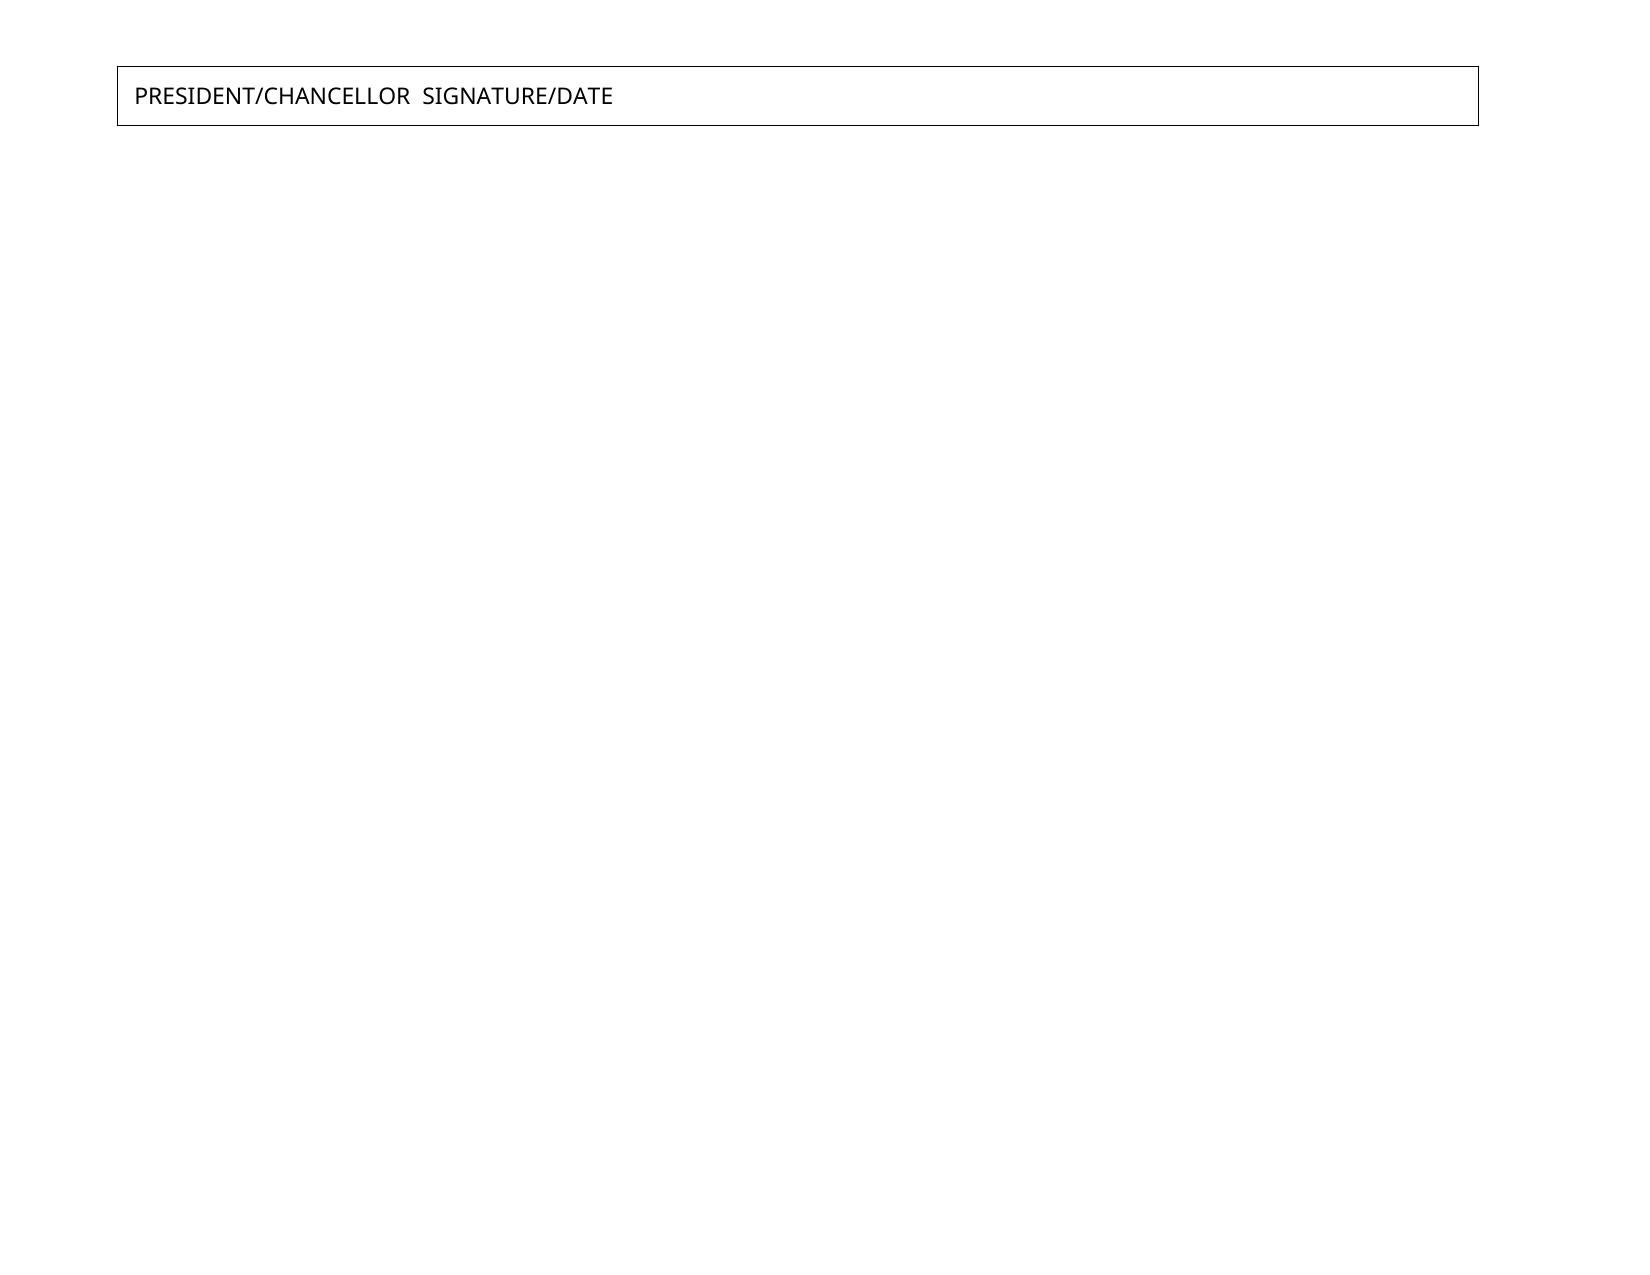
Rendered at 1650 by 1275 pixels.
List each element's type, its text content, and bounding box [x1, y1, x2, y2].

table_cell PRESIDENT/CHANCELLOR SIGNATURE/DATE [118, 67, 1478, 125]
